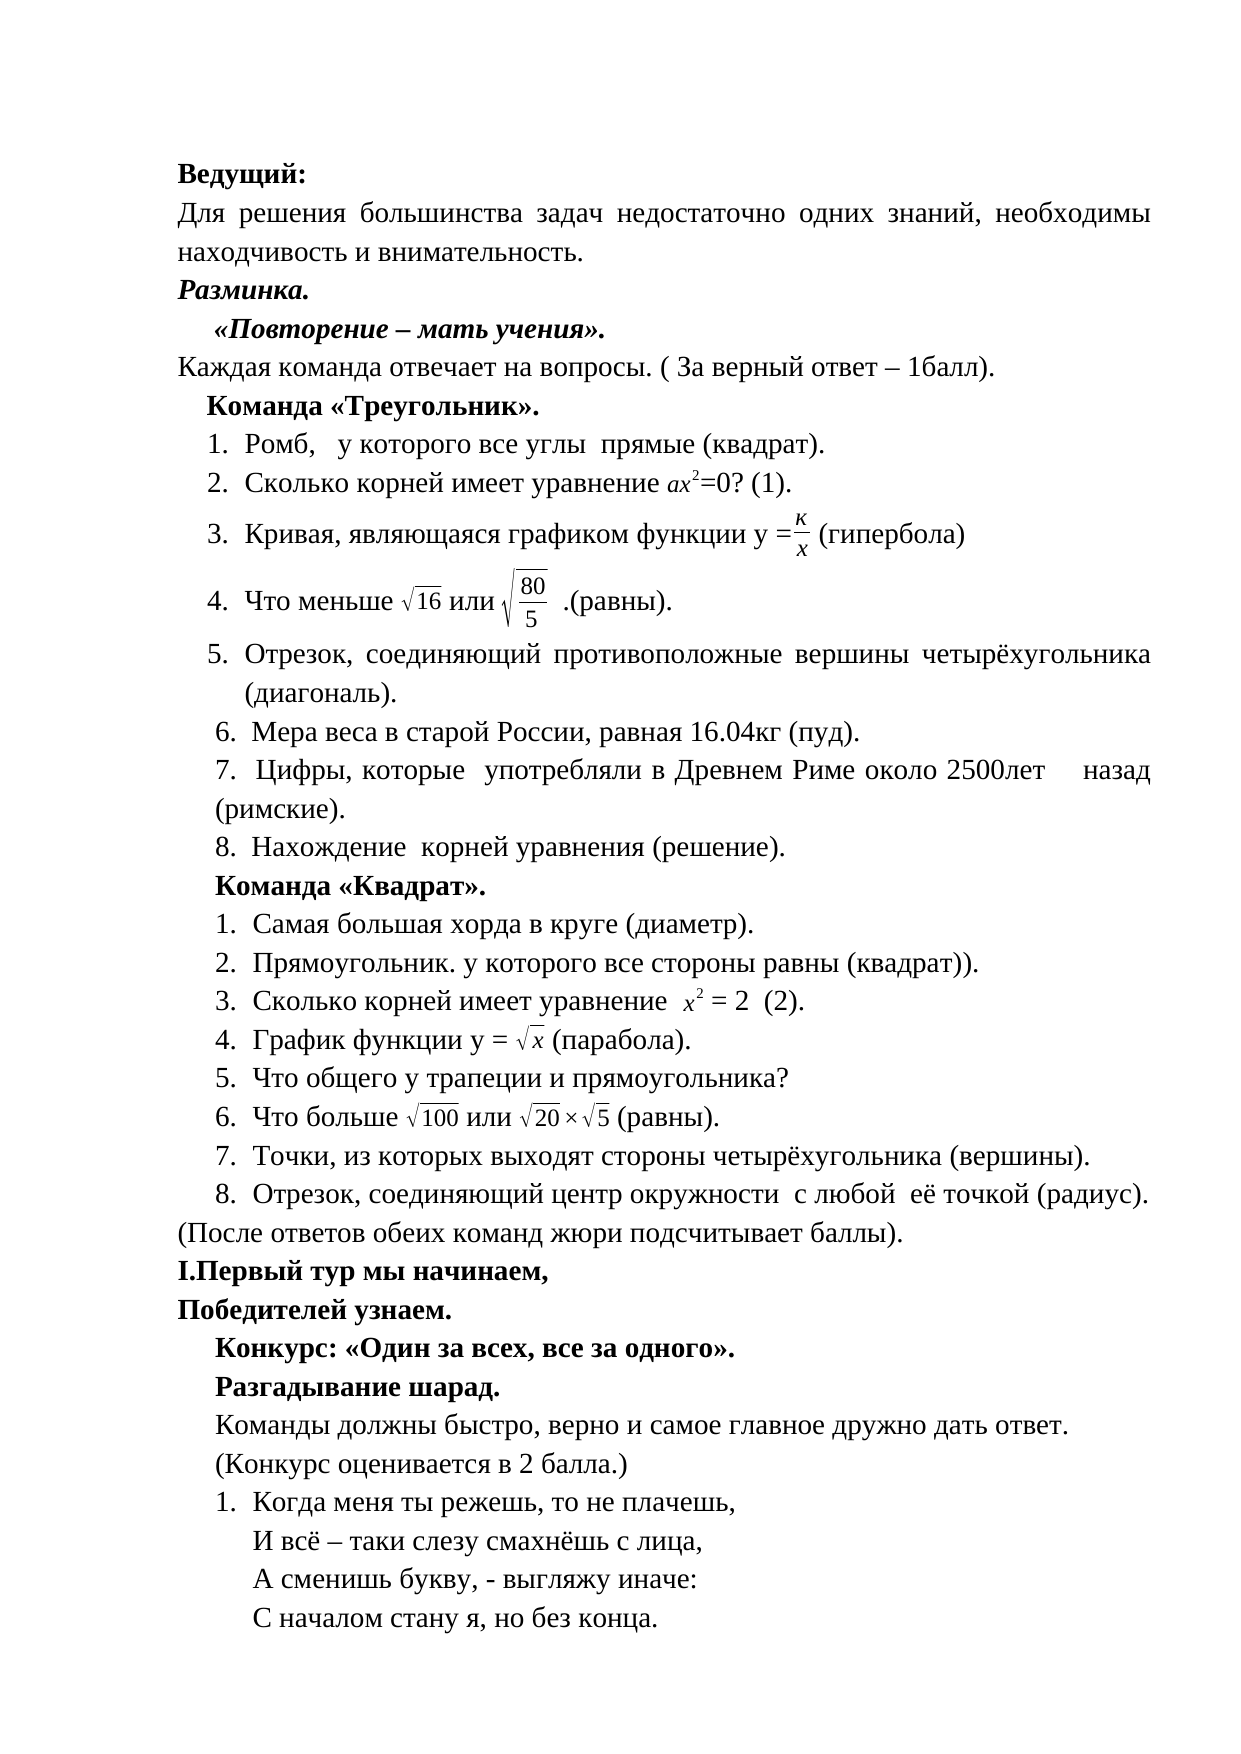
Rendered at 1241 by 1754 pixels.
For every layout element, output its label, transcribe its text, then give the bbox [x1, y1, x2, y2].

text 7. Цифры, которые употребляли в Древнем Риме около 2500лет назад (римские). [215, 752, 1152, 824]
list Что меньше или .(равны). [207, 567, 1152, 632]
list Отрезок, соединяющий противоположные вершины четырёхугольника (диагональ). [207, 637, 1152, 709]
list Что общего у трапеции и прямоугольника? [215, 1061, 1152, 1094]
list Самая большая хорда в круге (диаметр). [215, 906, 1152, 940]
text Команда «Треугольник». [177, 388, 1152, 421]
text Конкурс: «Один за всех, все за одного». [215, 1330, 1152, 1364]
list Кривая, являющаяся графиком функции у = (гипербола) [207, 503, 1152, 562]
text Каждая команда отвечает на вопросы. ( За верный ответ – 1балл). [177, 349, 1152, 383]
text Ведущий: [177, 157, 1152, 190]
list Прямоугольник. у которого все стороны равны (квадрат)). [215, 945, 1152, 978]
text Команды должны быстро, верно и самое главное дружно дать ответ. [215, 1407, 1152, 1441]
list Отрезок, соединяющий центр окружности с любой её точкой (радиус). [215, 1176, 1152, 1210]
text Победителей узнаем. [177, 1292, 1152, 1325]
text Разминка. [177, 272, 1152, 306]
list И всё – таки слезу смахнёшь с лица, [252, 1523, 1152, 1557]
text 6. Мера веса в старой России, равная 16.04кг (пуд). [215, 714, 1152, 747]
list График функции у = (парабола). [215, 1022, 1152, 1056]
text Для решения большинства задач недостаточно одних знаний, необходимы находчивость и внимательность. [177, 195, 1152, 267]
list А сменишь букву, - выгляжу иначе: [252, 1562, 1152, 1595]
text Команда «Квадрат». [215, 868, 1152, 901]
list Сколько корней имеет уравнение =0? (1). [207, 465, 1152, 498]
text Разгадывание шарад. [215, 1369, 1152, 1402]
list Когда меня ты режешь, то не плачешь, [215, 1484, 1152, 1518]
text 8. Нахождение корней уравнения (решение). [215, 829, 1152, 863]
list Сколько корней имеет уравнение = 2 (2). [215, 983, 1152, 1017]
list Ромб, у которого все углы прямые (квадрат). [207, 426, 1152, 460]
text «Повторение – мать учения». [177, 311, 1152, 344]
list Что больше или (равны). [215, 1099, 1152, 1133]
text (После ответов обеих команд жюри подсчитывает баллы). [177, 1215, 1152, 1248]
text (Конкурс оценивается в 2 балла.) [215, 1446, 1152, 1479]
text I.Первый тур мы начинаем, [177, 1253, 1152, 1287]
list Точки, из которых выходят стороны четырёхугольника (вершины). [215, 1138, 1152, 1171]
list С началом стану я, но без конца. [252, 1600, 1152, 1634]
